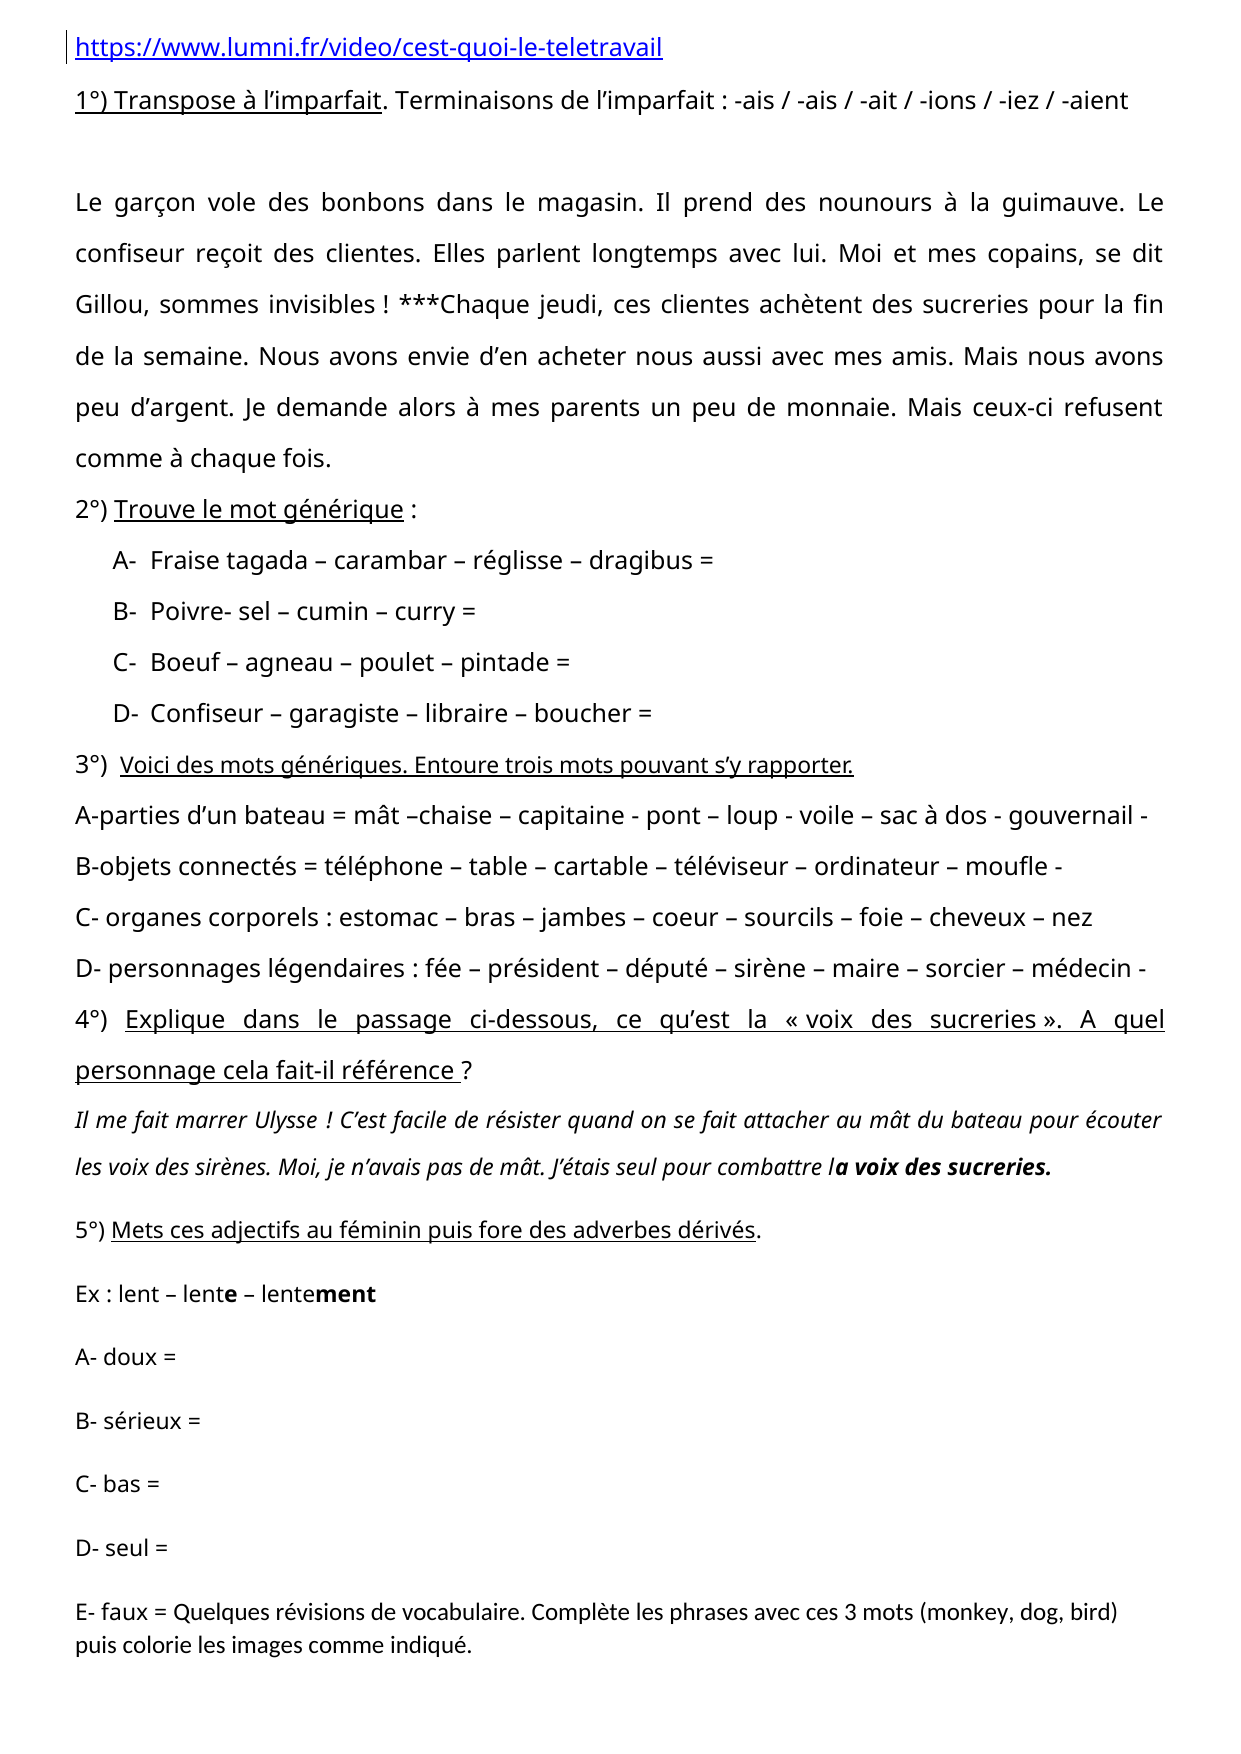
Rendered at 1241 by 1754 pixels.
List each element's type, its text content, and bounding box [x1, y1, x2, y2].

list Boeuf – agneau – poulet – pintade = [112, 644, 1165, 678]
text 5°) Mets ces adjectifs au féminin puis fore des adverbes dérivés. [75, 1214, 1165, 1246]
list 2°) Trouve le mot générique : [75, 491, 1165, 525]
list 4°) Explique dans le passage ci-dessous, ce qu’est la « voix des sucreries ». A quel personnage cela fait-il référence ? [75, 1002, 1165, 1087]
text B- sérieux = [75, 1405, 1165, 1436]
list Fraise tagada – carambar – réglisse – dragibus = [112, 542, 1165, 576]
list A-parties d’un bateau = mât –chaise – capitaine - pont – loup - voile – sac à dos - gouvernail - [75, 798, 1165, 832]
text Ex : lent – lente – lentement [75, 1278, 1165, 1309]
text D- seul = [75, 1532, 1165, 1563]
list 1°) Transpose à l’imparfait. Terminaisons de l’imparfait : -ais / -ais / -ait / -ions / -iez / -aient [75, 83, 1165, 117]
text https://www.lumni.fr/video/cest-quoi-le-teletravail [75, 29, 1165, 64]
list D- personnages légendaires : fée – président – député – sirène – maire – sorcier – médecin - [75, 951, 1165, 985]
list Poivre- sel – cumin – curry = [112, 593, 1165, 627]
list C- organes corporels : estomac – bras – jambes – coeur – sourcils – foie – cheveux – nez [75, 900, 1165, 934]
text C- bas = [75, 1468, 1165, 1500]
list Confiseur – garagiste – libraire – boucher = [112, 696, 1165, 729]
text Il me fait marrer Ulysse ! C’est facile de résister quand on se fait attacher au mât du bateau pour écouter les voix des sirènes. Moi, je n’avais pas de mât. J’étais seul pour combattre la voix des sucreries. [75, 1104, 1165, 1182]
list B-objets connectés = téléphone – table – cartable – téléviseur – ordinateur – moufle - [75, 849, 1165, 883]
text A- doux = [75, 1341, 1165, 1373]
text 3°) Voici des mots génériques. Entoure trois mots pouvant s’y rapporter. [75, 747, 1165, 781]
list Le garçon vole des bonbons dans le magasin. Il prend des nounours à la guimauve. Le confiseur reçoit des clientes. Elles parlent longtemps avec lui. Moi et mes copains, se dit Gillou, sommes invisibles ! ***Chaque jeudi, ces clientes achètent des sucreries pour la fin de la semaine. Nous avons envie d’en acheter nous aussi avec mes amis. Mais nous avons peu d’argent. Je demande alors à mes parents un peu de monnaie. Mais ceux-ci refusent comme à chaque fois. [75, 185, 1165, 474]
text E- faux = Quelques révisions de vocabulaire. Complète les phrases avec ces 3 mots (monkey, dog, bird) puis colorie les images comme indiqué. [75, 1596, 1165, 1660]
